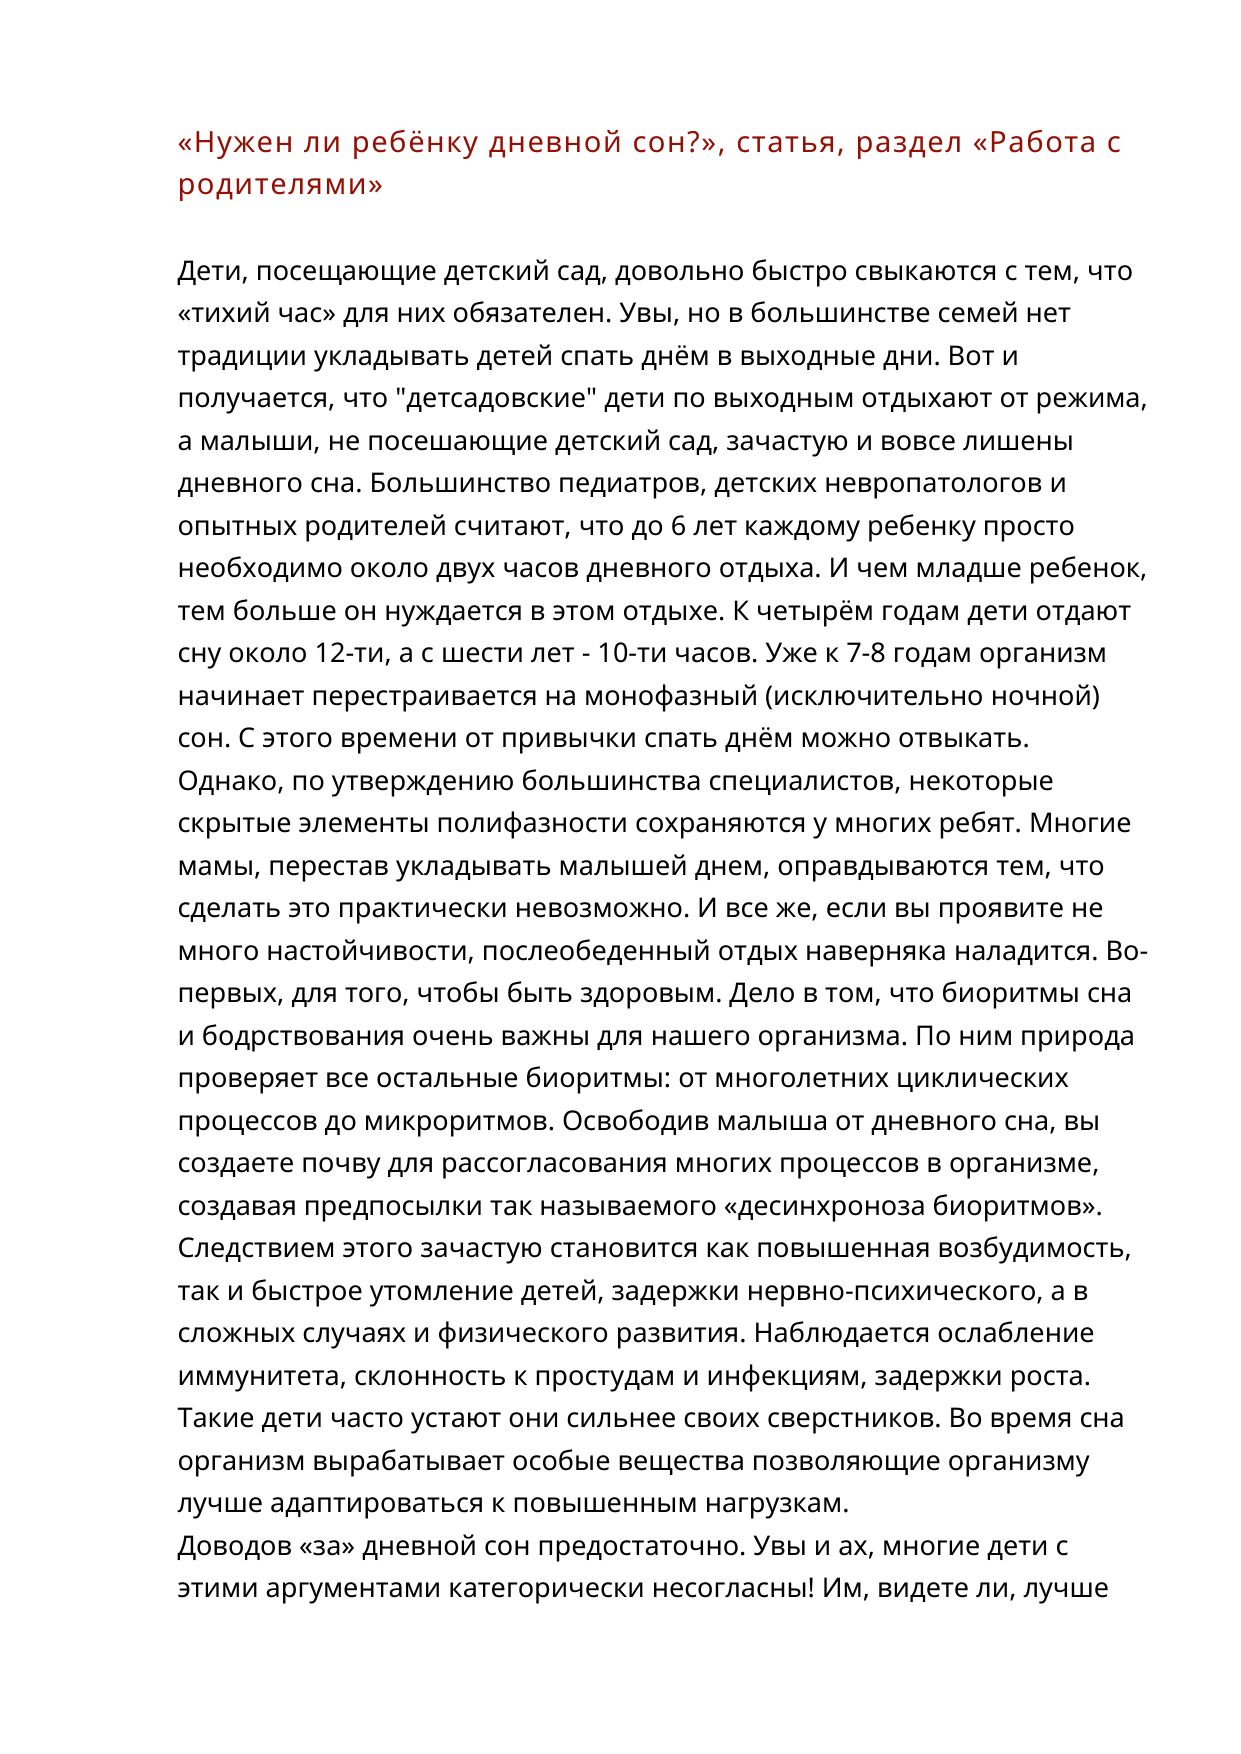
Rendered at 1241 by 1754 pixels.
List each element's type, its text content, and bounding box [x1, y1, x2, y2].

text Следствием этого зачастую становится как повышенная возбудимость, так и быстрое утомление детей, задержки нервно-психического, а в сложных случаях и физического развития. Наблюдается ослабление иммунитета, склонность к простудам и инфекциям, задержки роста. Такие дети часто устают они сильнее своих сверстников. Во время сна организм вырабатывает особые вещества позволяющие организму лучше адаптироваться к повышенным нагрузкам. [177, 1223, 1152, 1521]
text Однако, по утверждению большинства специалистов, некоторые скрытые элементы полифазности сохраняются у многих ребят. Многие мамы, перестав укладывать малышей днем, оправдываются тем, что сделать это практически невозможно. И все же, если вы проявите не много настойчивости, послеобеденный отдых наверняка наладится. Во-первых, для того, чтобы быть здоровым. Дело в том, что биоритмы сна и бодрствования очень важны для нашего организма. По ним природа проверяет все остальные биоритмы: от многолетних циклических процессов до микроритмов. Освободив малыша от дневного сна, вы создаете почву для рассогласования многих процессов в организме, создавая предпосылки так называемого «десинхроноза биоритмов». [177, 756, 1152, 1223]
text Дети, посещающие детский сад, довольно быстро свыкаются с тем, что «тихий час» для них обязателен. Увы, но в большинстве семей нет традиции укладывать детей спать днём в выходные дни. Вот и получается, что "детсадовские" дети по выходным отдыхают от режима, а малыши, не посешающие детский сад, зачастую и вовсе лишены дневного сна. Большинство педиатров, детских невропатологов и опытных родителей считают, что до 6 лет каждому ребенку просто необходимо около двух часов дневного отдыха. И чем младше ребенок, тем больше он нуждается в этом отдыхе. К четырём годам дети отдают сну около 12-ти, а с шести лет - 10-ти часов. Уже к 7-8 годам организм начинает перестраивается на монофазный (исключительно ночной) сон. С этого времени от привычки спать днём можно отвыкать. [177, 246, 1152, 756]
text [177, 1521, 1152, 1606]
text «Нужен ли ребёнку дневной сон?», статья, раздел «Работа с родителями» [177, 118, 1152, 203]
